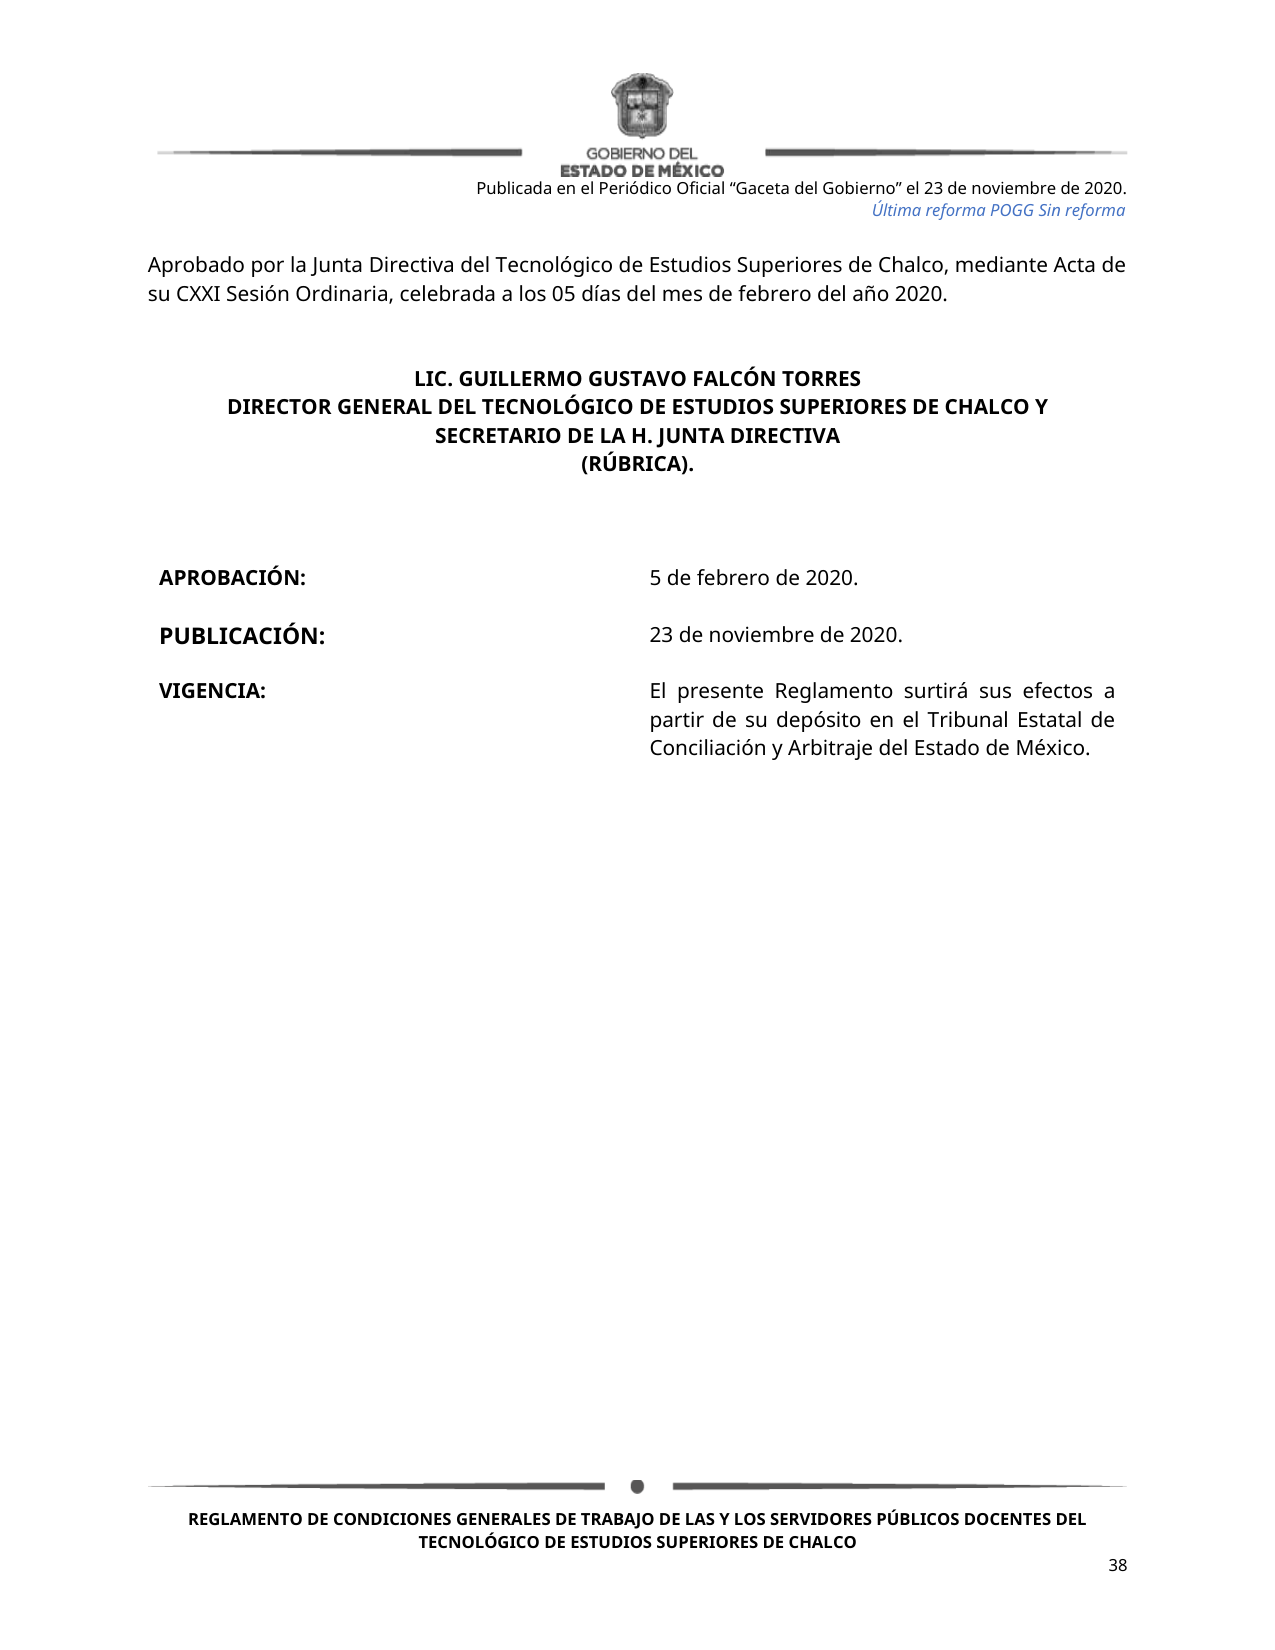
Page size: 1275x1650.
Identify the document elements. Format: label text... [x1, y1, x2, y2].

text SECRETARIO DE LA H. JUNTA DIRECTIVA [148, 421, 1127, 449]
table_cell VIGENCIA: [148, 676, 638, 762]
text Aprobado por la Junta Directiva del Tecnológico de Estudios Superiores de Chalco, mediante Acta de su CXXI Sesión Ordinaria, celebrada a los 05 días del mes de febrero del año 2020. [148, 250, 1127, 307]
picture [148, 1480, 1127, 1494]
table_cell 23 de noviembre de 2020. [638, 620, 1127, 676]
table_cell El presente Reglamento surtirá sus efectos a partir de su depósito en el Tribunal Estatal de Conciliación y Arbitraje del Estado de México. [638, 676, 1127, 762]
table_header 5 de febrero de 2020. [638, 563, 1127, 620]
table_cell PUBLICACIÓN: [148, 620, 638, 676]
text LIC. GUILLERMO GUSTAVO FALCÓN TORRES [148, 364, 1127, 392]
table_header APROBACIÓN: [148, 563, 638, 620]
text (RÚBRICA). [148, 449, 1127, 478]
picture [157, 73, 1128, 177]
text DIRECTOR GENERAL DEL TECNOLÓGICO DE ESTUDIOS SUPERIORES DE CHALCO Y [148, 392, 1127, 421]
